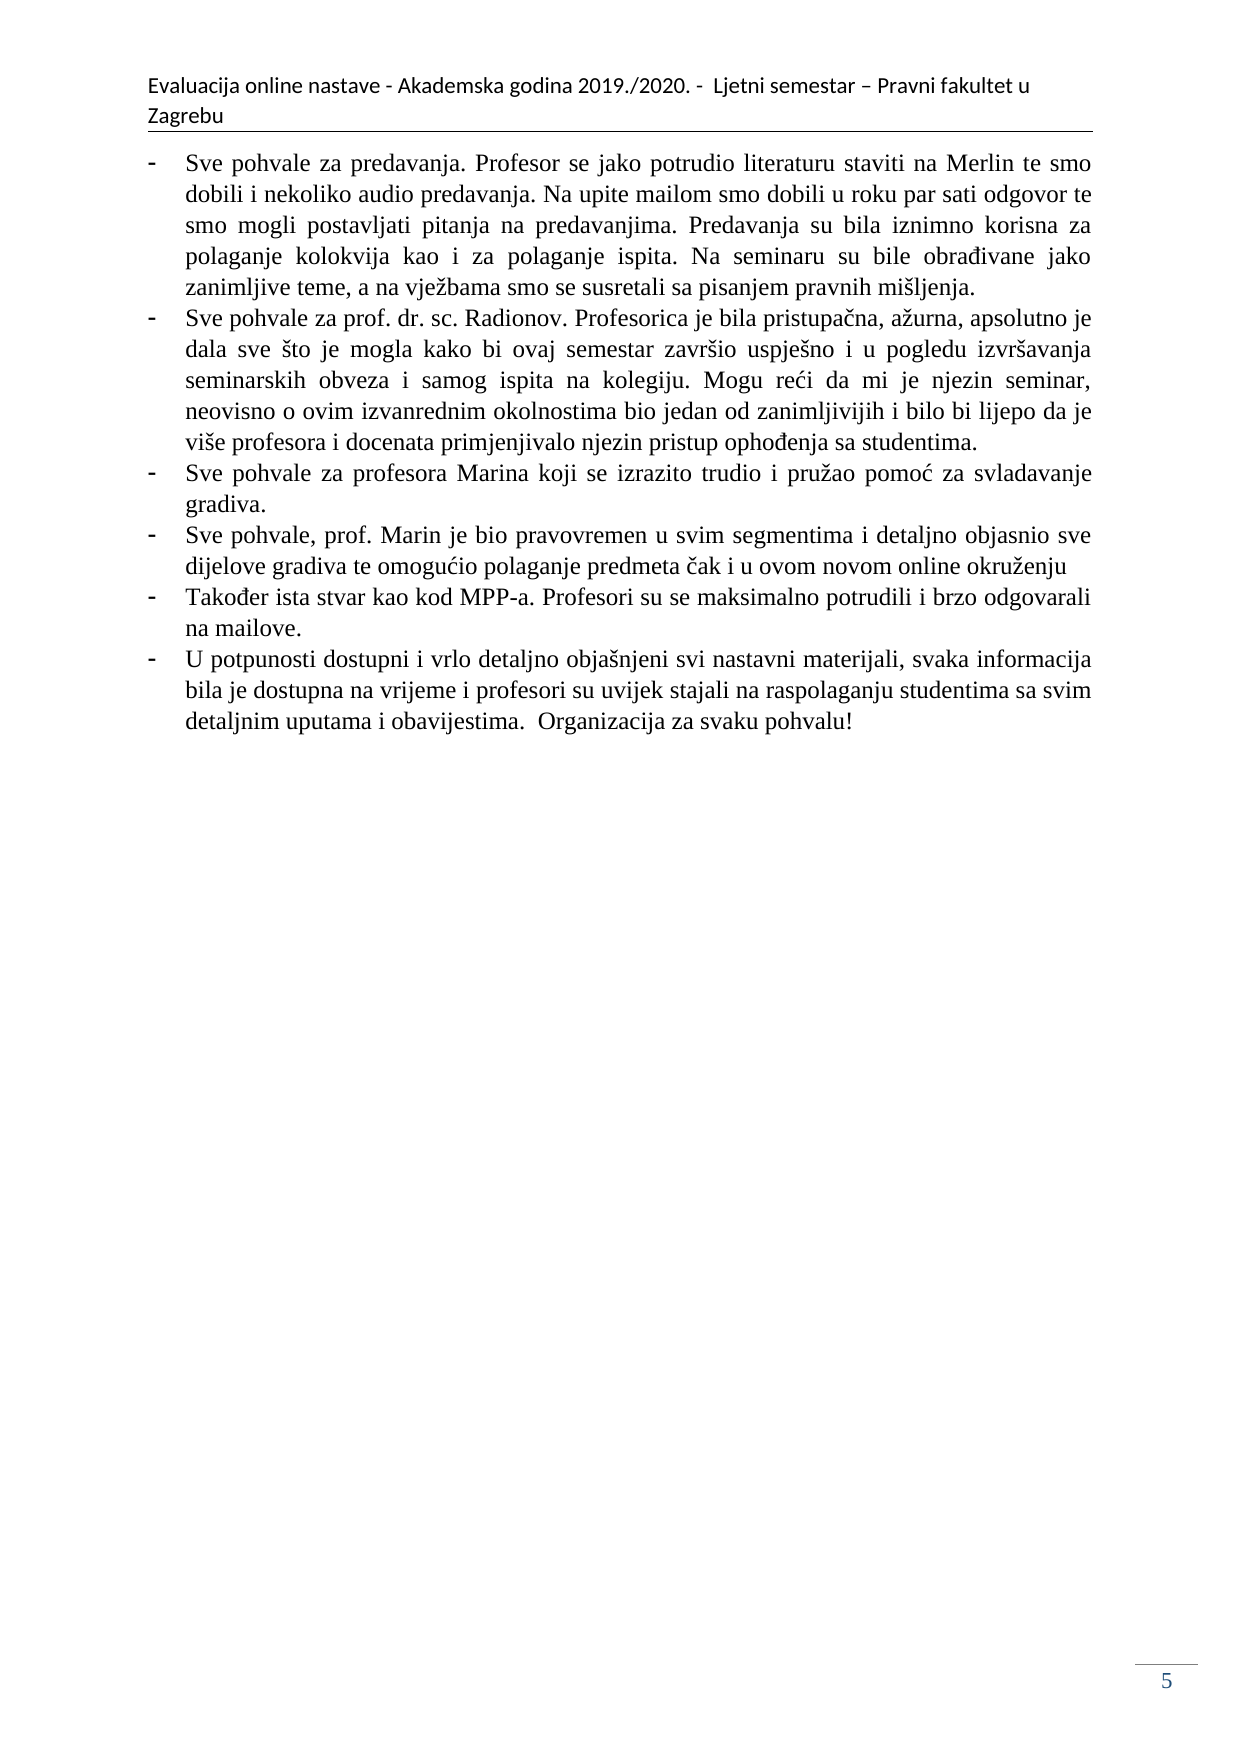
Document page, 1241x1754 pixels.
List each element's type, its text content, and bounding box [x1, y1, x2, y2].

list Također ista stvar kao kod MPP-a. Profesori su se maksimalno potrudili i brzo odgovarali na mailove. [148, 582, 1093, 642]
list Sve pohvale, prof. Marin je bio pravovremen u svim segmentima i detaljno objasnio sve dijelove gradiva te omogućio polaganje predmeta čak i u ovom novom online okruženju [148, 520, 1093, 580]
list U potpunosti dostupni i vrlo detaljno objašnjeni svi nastavni materijali, svaka informacija bila je dostupna na vrijeme i profesori su uvijek stajali na raspolaganju studentima sa svim detaljnim uputama i obavijestima. Organizacija za svaku pohvalu! [148, 644, 1093, 735]
list Sve pohvale za profesora Marina koji se izrazito trudio i pružao pomoć za svladavanje gradiva. [148, 458, 1093, 518]
list Sve pohvale za prof. dr. sc. Radionov. Profesorica je bila pristupačna, ažurna, apsolutno je dala sve što je mogla kako bi ovaj semestar završio uspješno i u pogledu izvršavanja seminarskih obveza i samog ispita na kolegiju. Mogu reći da mi je njezin seminar, neovisno o ovim izvanrednim okolnostima bio jedan od zanimljivijih i bilo bi lijepo da je više profesora i docenata primjenjivalo njezin pristup ophođenja sa studentima. [148, 303, 1093, 456]
list Sve pohvale za predavanja. Profesor se jako potrudio literaturu staviti na Merlin te smo dobili i nekoliko audio predavanja. Na upite mailom smo dobili u roku par sati odgovor te smo mogli postavljati pitanja na predavanjima. Predavanja su bila iznimno korisna za polaganje kolokvija kao i za polaganje ispita. Na seminaru su bile obrađivane jako zanimljive teme, a na vježbama smo se susretali sa pisanjem pravnih mišljenja. [148, 148, 1093, 301]
